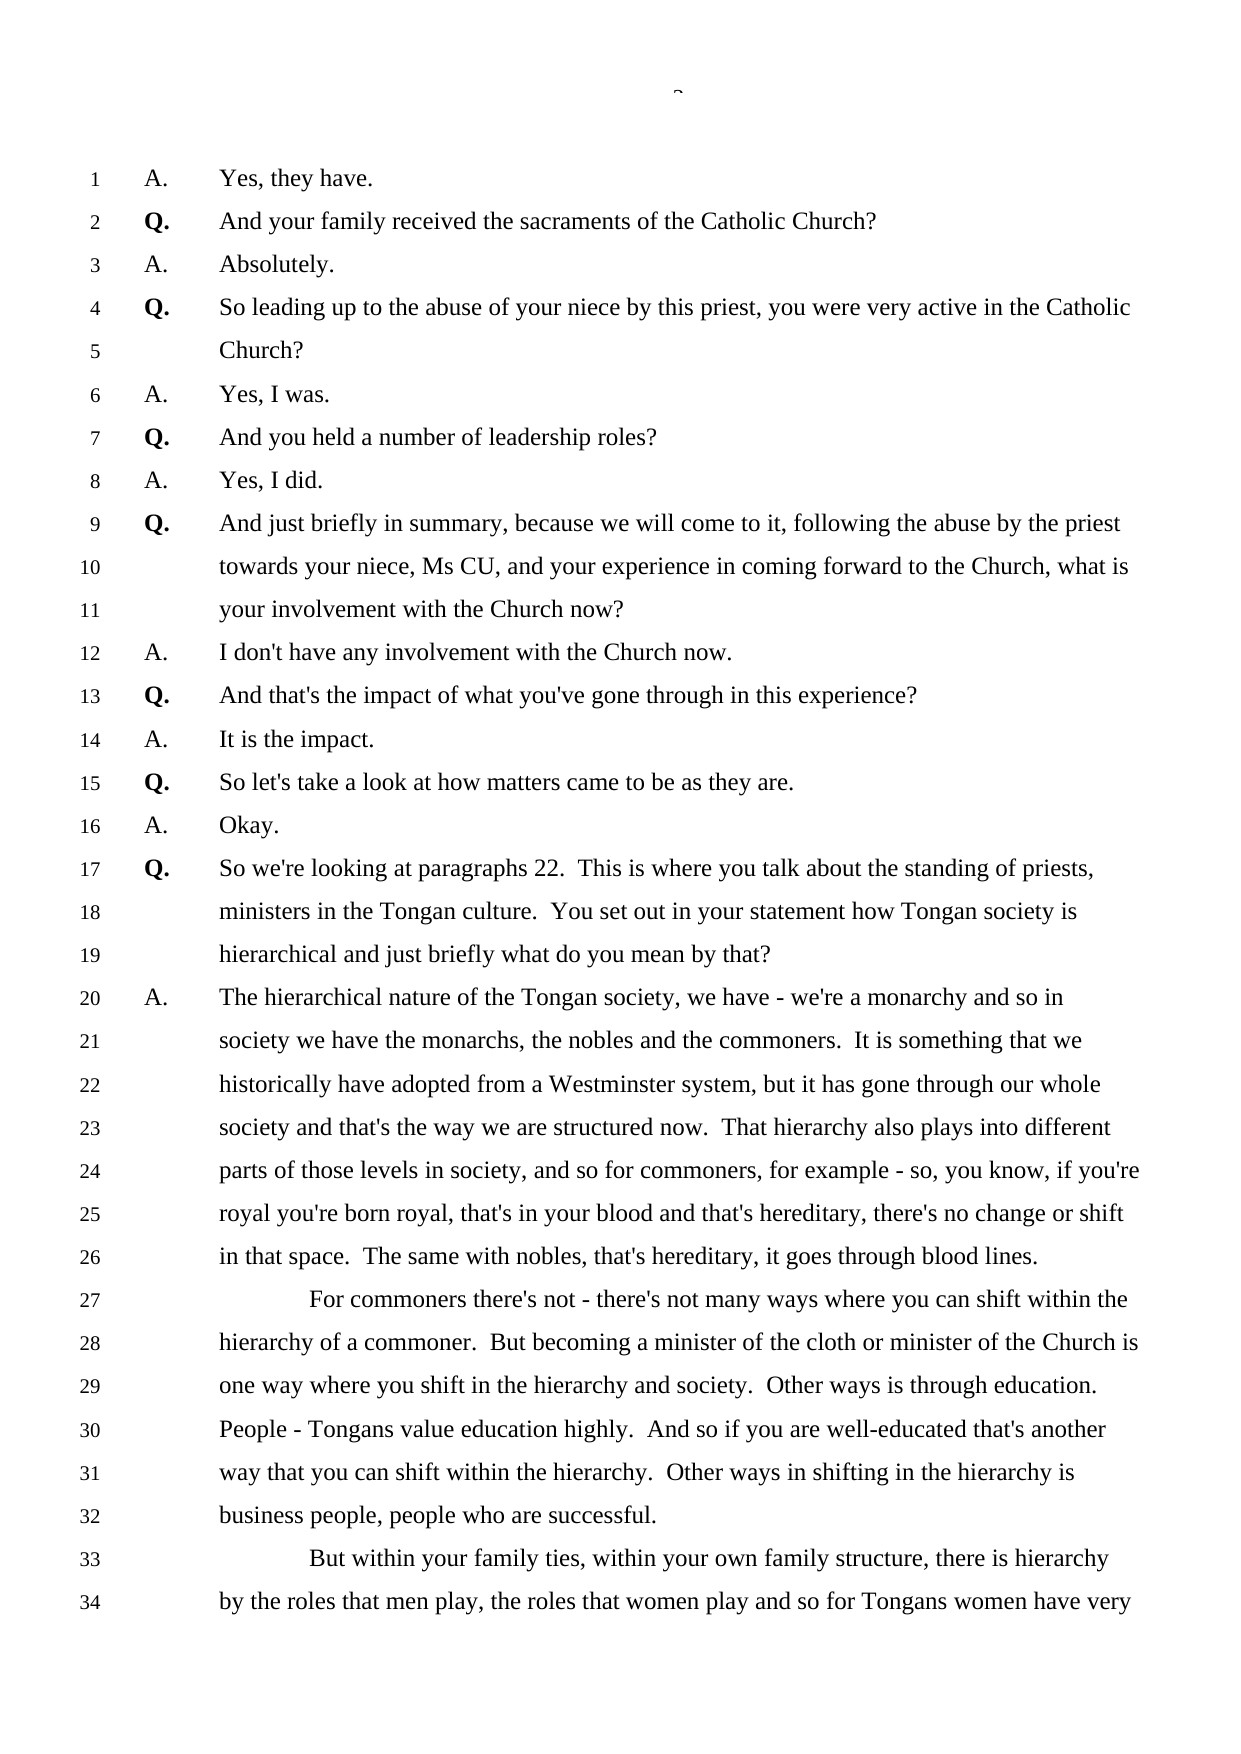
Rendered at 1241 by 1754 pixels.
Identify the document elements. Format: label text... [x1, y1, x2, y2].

list ministers in the Tongan culture. You set out in your statement how Tongan society is [79, 896, 1151, 925]
list Q. So leading up to the abuse of your niece by this priest, you were very active in the Catholic [90, 292, 1151, 321]
list business people, people who are successful. [79, 1500, 1151, 1529]
list historically have adopted from a Westminster system, but it has gone through our whole [79, 1069, 1151, 1097]
list A. The hierarchical nature of the Tongan society, we have - we're a monarchy and so in [79, 982, 1151, 1011]
list way that you can shift within the hierarchy. Other ways in shifting in the hierarchy is [79, 1457, 1151, 1486]
list A. Absolutely. [90, 249, 1151, 278]
list society we have the monarchs, the nobles and the commoners. It is something that we [79, 1026, 1151, 1054]
list Q. And that's the impact of what you've gone through in this experience? [79, 681, 1151, 709]
list one way where you shift in the hierarchy and society. Other ways is through education. [79, 1371, 1151, 1399]
list A. Okay. [79, 810, 1151, 839]
list Q. And you held a number of leadership roles? [90, 422, 1151, 451]
list parts of those levels in society, and so for commoners, for example - so, you know, if you're [79, 1155, 1151, 1184]
list But within your family ties, within your own family structure, there is hierarchy [79, 1543, 1151, 1572]
list royal you're born royal, that's in your blood and that's hereditary, there's no change or shift [79, 1198, 1151, 1227]
list For commoners there's not - there's not many ways where you can shift within the [79, 1284, 1151, 1313]
list A. I don't have any involvement with the Church now. [79, 637, 1151, 666]
list in that space. The same with nobles, that's hereditary, it goes through blood lines. [79, 1241, 1151, 1270]
list towards your niece, Ms CU, and your experience in coming forward to the Church, what is [79, 551, 1151, 580]
list by the roles that men play, the roles that women play and so for Tongans women have very [79, 1586, 1151, 1615]
list Q. And your family received the sacraments of the Catholic Church? [90, 206, 1151, 235]
list A. It is the impact. [79, 724, 1151, 752]
list Q. So we're looking at paragraphs 22. This is where you talk about the standing of priests, [79, 853, 1151, 882]
list People - Tongans value education highly. And so if you are well-educated that's another [79, 1414, 1151, 1442]
list society and that's the way we are structured now. That hierarchy also plays into different [79, 1112, 1151, 1141]
list A. Yes, I was. [90, 379, 1151, 407]
list Q. So let's take a look at how matters came to be as they are. [79, 767, 1151, 796]
list A. Yes, I did. [90, 465, 1151, 494]
list A. Yes, they have. [90, 163, 1151, 192]
list hierarchy of a commoner. But becoming a minister of the cloth or minister of the Church is [79, 1327, 1151, 1356]
list Church? [90, 336, 1151, 364]
list Q. And just briefly in summary, because we will come to it, following the abuse by the priest [90, 508, 1151, 537]
list your involvement with the Church now? [79, 594, 1151, 623]
list hierarchical and just briefly what do you mean by that? [79, 939, 1151, 968]
